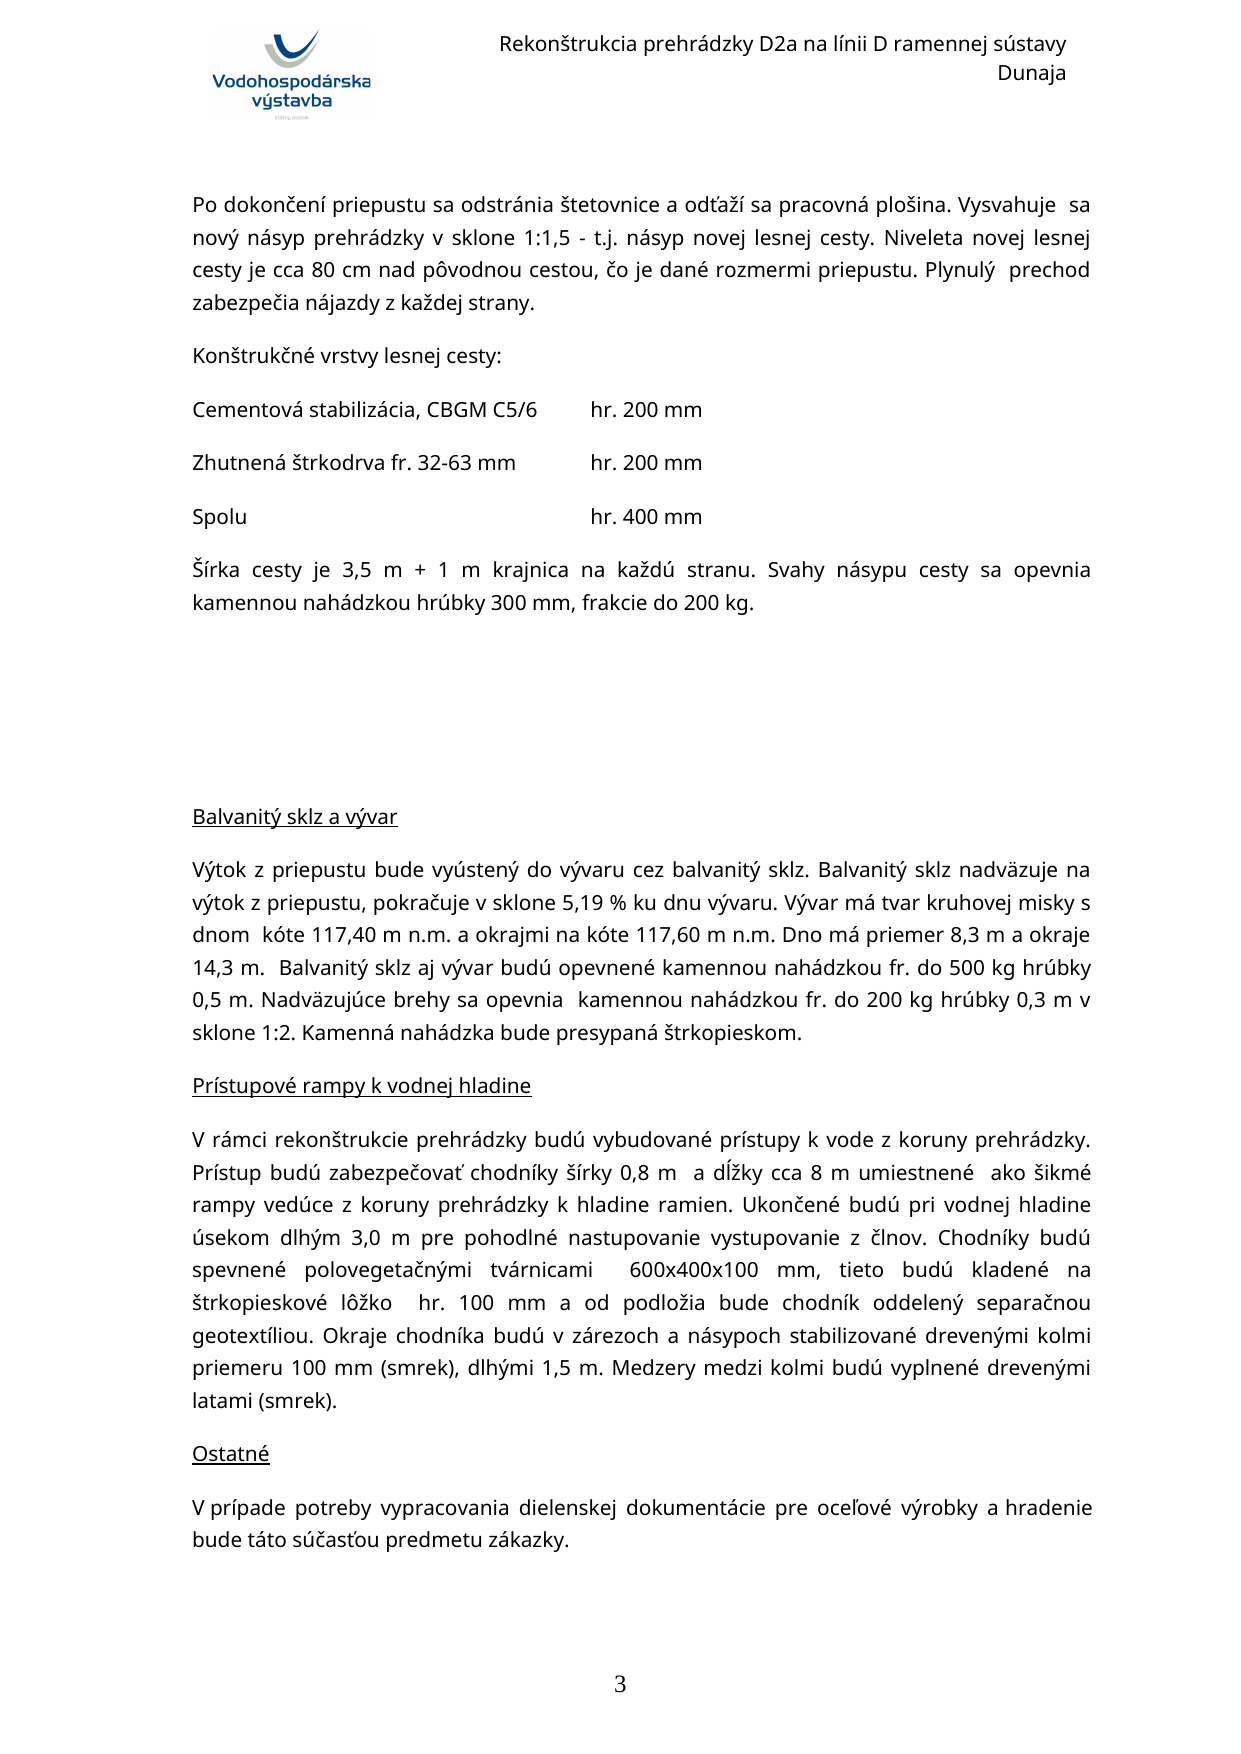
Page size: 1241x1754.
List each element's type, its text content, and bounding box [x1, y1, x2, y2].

text Výtok z priepustu bude vyústený do vývaru cez balvanitý sklz. Balvanitý sklz nadväzuje na výtok z priepustu, pokračuje v sklone 5,19 % ku dnu vývaru. Vývar má tvar kruhovej misky s dnom kóte 117,40 m n.m. a okrajmi na kóte 117,60 m n.m. Dno má priemer 8,3 m a okraje 14,3 m. Balvanitý sklz aj vývar budú opevnené kamennou nahádzkou fr. do 500 kg hrúbky 0,5 m. Nadväzujúce brehy sa opevnia kamennou nahádzkou fr. do 200 kg hrúbky 0,3 m v sklone 1:2. Kamenná nahádzka bude presypaná štrkopieskom. [192, 855, 1093, 1047]
text Spolu hr. 400 mm [192, 502, 1093, 530]
picture [212, 29, 371, 120]
text V prípade potreby vypracovania dielenskej dokumentácie pre oceľové výrobky a hradenie bude táto súčasťou predmetu zákazky. [192, 1493, 1093, 1554]
text Cementová stabilizácia, CBGM C5/6 hr. 200 mm [192, 395, 1093, 423]
text Ostatné [192, 1439, 1093, 1468]
text Zhutnená štrkodrva fr. 32-63 mm hr. 200 mm [192, 448, 1093, 477]
text Balvanitý sklz a vývar [192, 802, 1093, 830]
text Prístupové rampy k vodnej hladine [192, 1072, 1093, 1100]
text Šírka cesty je 3,5 m + 1 m krajnica na každú stranu. Svahy násypu cesty sa opevnia kamennou nahádzkou hrúbky 300 mm, frakcie do 200 kg. [192, 555, 1093, 616]
text Konštrukčné vrstvy lesnej cesty: [192, 342, 1093, 370]
text Po dokončení priepustu sa odstránia štetovnice a odťaží sa pracovná plošina. Vysvahuje sa nový násyp prehrádzky v sklone 1:1,5 - t.j. násyp novej lesnej cesty. Niveleta novej lesnej cesty je cca 80 cm nad pôvodnou cestou, čo je dané rozmermi priepustu. Plynulý prechod zabezpečia nájazdy z každej strany. [192, 190, 1093, 317]
text V rámci rekonštrukcie prehrádzky budú vybudované prístupy k vode z koruny prehrádzky. Prístup budú zabezpečovať chodníky šírky 0,8 m a dĺžky cca 8 m umiestnené ako šikmé rampy vedúce z koruny prehrádzky k hladine ramien. Ukončené budú pri vodnej hladine úsekom dlhým 3,0 m pre pohodlné nastupovanie vystupovanie z člnov. Chodníky budú spevnené polovegetačnými tvárnicami 600x400x100 mm, tieto budú kladené na štrkopieskové lôžko hr. 100 mm a od podložia bude chodník oddelený separačnou geotextíliou. Okraje chodníka budú v zárezoch a násypoch stabilizované drevenými kolmi priemeru 100 mm (smrek), dlhými 1,5 m. Medzery medzi kolmi budú vyplnené drevenými latami (smrek). [192, 1125, 1093, 1414]
